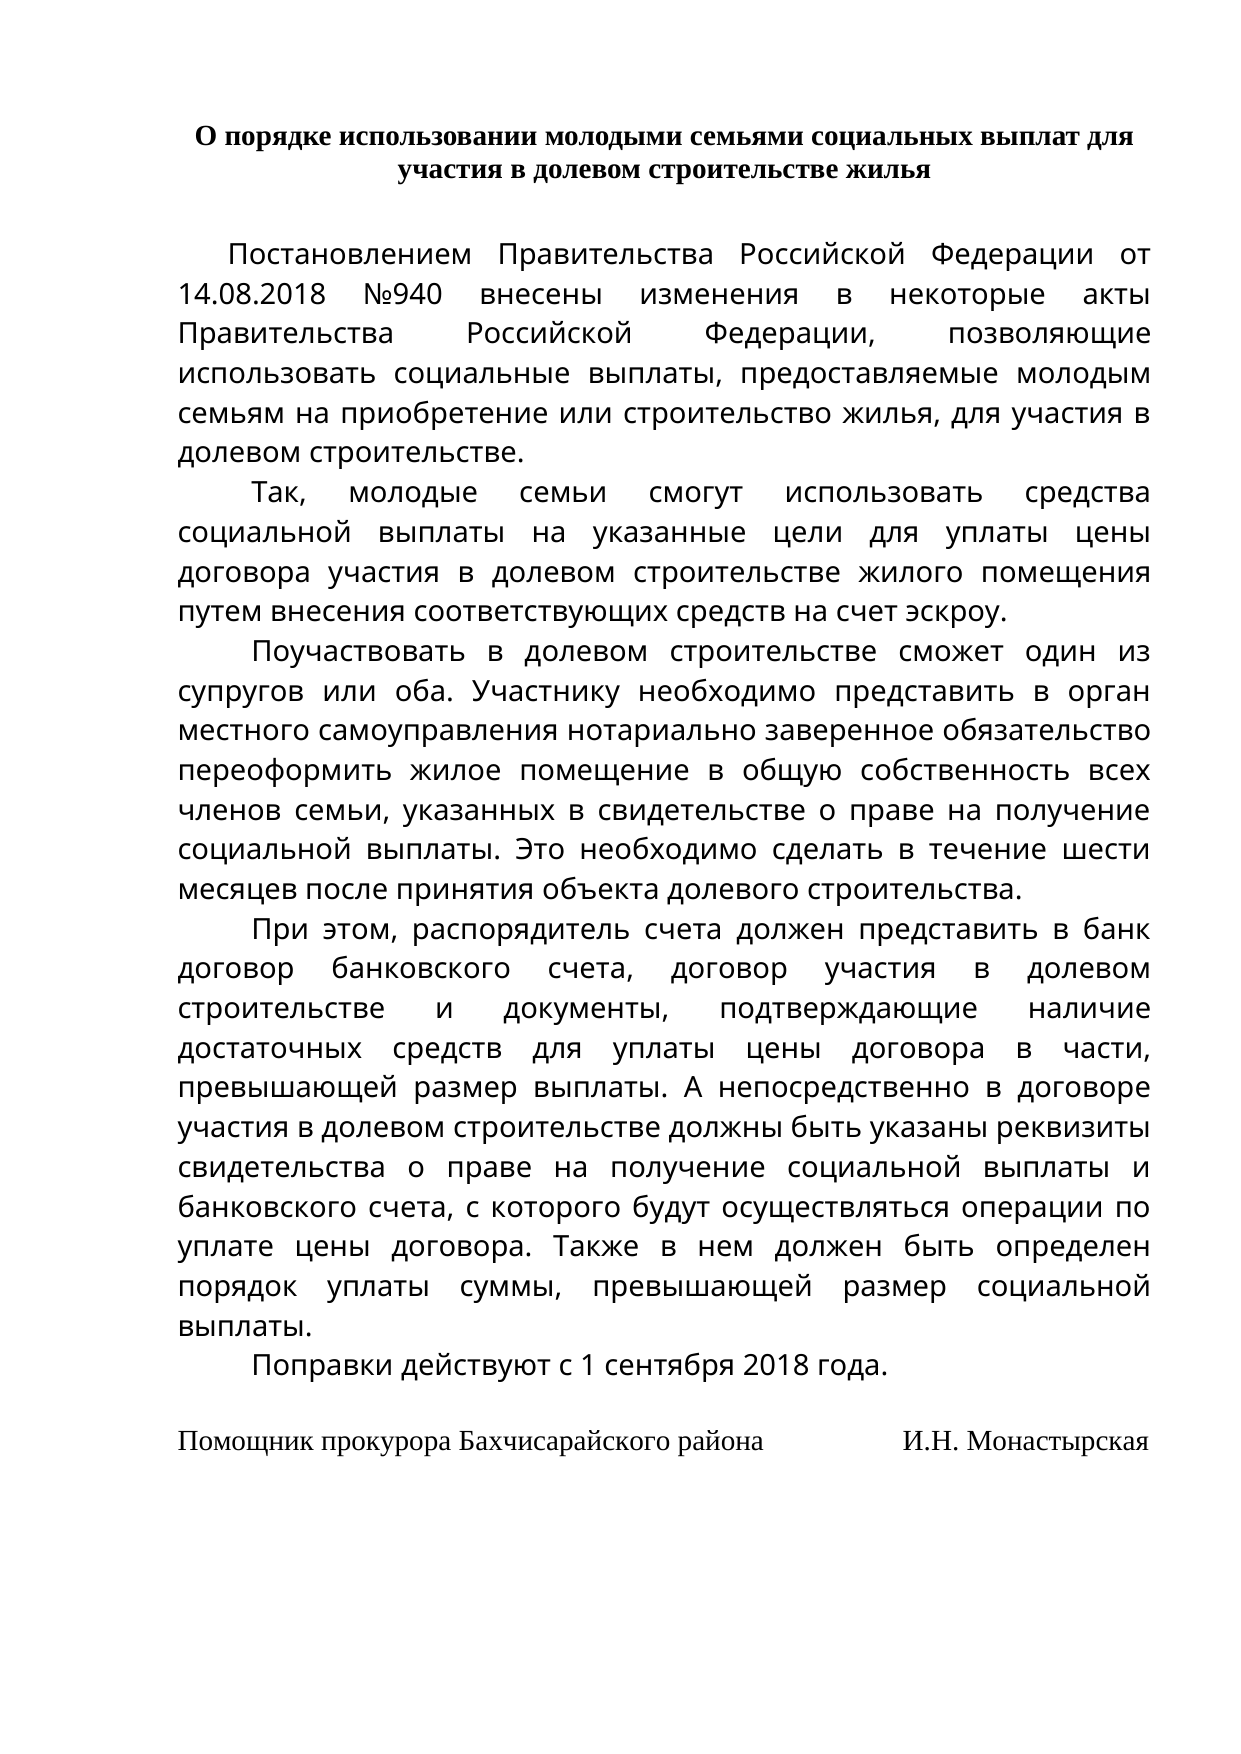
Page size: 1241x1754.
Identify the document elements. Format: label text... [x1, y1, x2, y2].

text Поправки действуют с 1 сентября 2018 года. [177, 1344, 1152, 1384]
text Поучаствовать в долевом строительстве сможет один из супругов или оба. Участнику необходимо представить в орган местного самоуправления нотариально заверенное обязательство переоформить жилое помещение в общую собственность всех членов семьи, указанных в свидетельстве о праве на получение социальной выплаты. Это необходимо сделать в течение шести месяцев после принятия объекта долевого строительства. [177, 630, 1152, 908]
text Постановлением Правительства Российской Федерации от 14.08.2018 №940 внесены изменения в некоторые акты Правительства Российской Федерации, позволяющие использовать социальные выплаты, предоставляемые молодым семьям на приобретение или строительство жилья, для участия в долевом строительстве. [177, 214, 1152, 471]
text Помощник прокурора Бахчисарайского района И.Н. Монастырская [177, 1423, 1152, 1456]
text Так, молодые семьи смогут использовать средства социальной выплаты на указанные цели для уплаты цены договора участия в долевом строительстве жилого помещения путем внесения соответствующих средств на счет эскроу. [177, 471, 1152, 630]
text При этом, распорядитель счета должен представить в банк договор банковского счета, договор участия в долевом строительстве и документы, подтверждающие наличие достаточных средств для уплаты цены договора в части, превышающей размер выплаты. А непосредственно в договоре участия в долевом строительстве должны быть указаны реквизиты свидетельства о праве на получение социальной выплаты и банковского счета, с которого будут осуществляться операции по уплате цены договора. Также в нем должен быть определен порядок уплаты суммы, превышающей размер социальной выплаты. [177, 908, 1152, 1344]
text О порядке использовании молодыми семьями социальных выплат для участия в долевом строительстве жилья [177, 118, 1152, 185]
